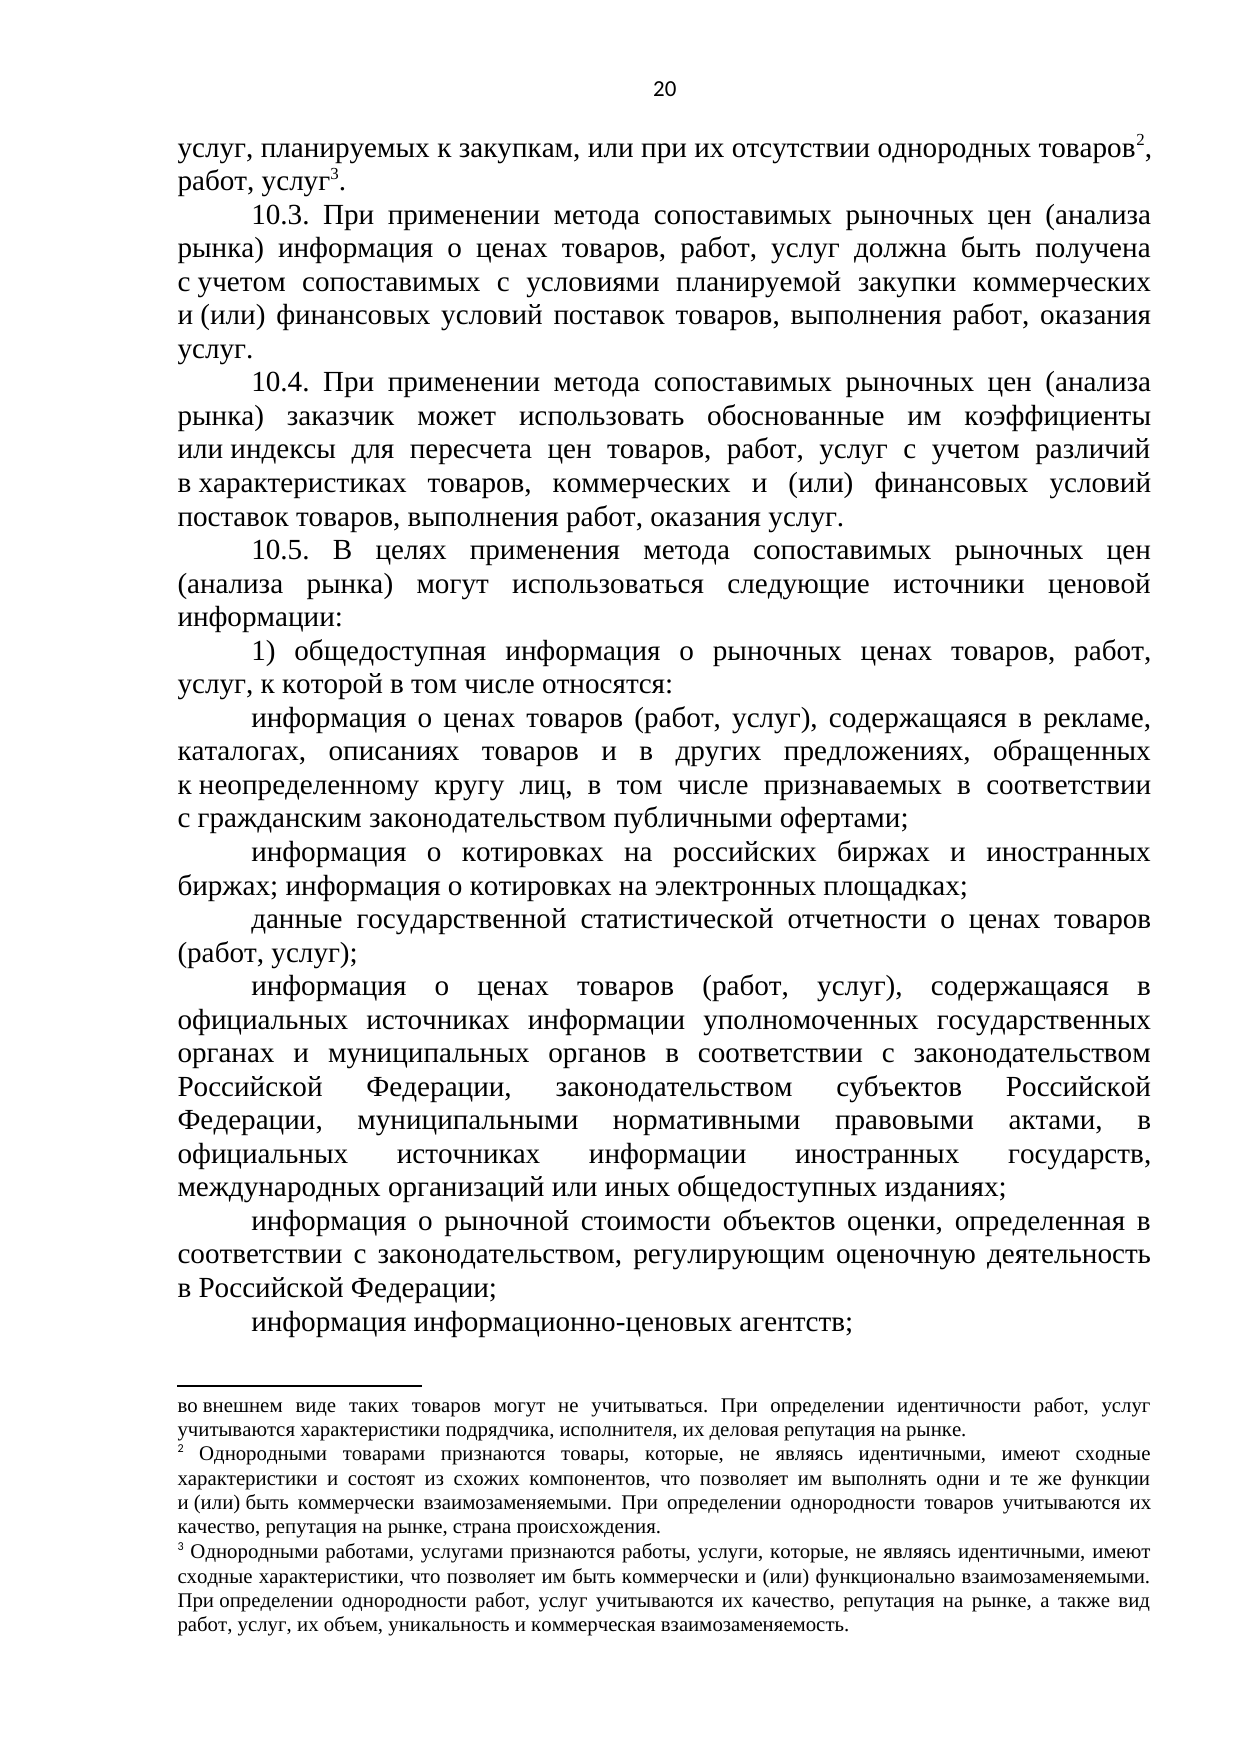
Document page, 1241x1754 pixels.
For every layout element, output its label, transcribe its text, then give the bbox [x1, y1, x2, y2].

text данные государственной статистической отчетности о ценах товаров (работ, услуг); [177, 901, 1152, 968]
text 10.4. При применении метода сопоставимых рыночных цен (анализа рынка) заказчик может использовать обоснованные им коэффициенты или индексы для пересчета цен товаров, работ, услуг с учетом различий в характеристиках товаров, коммерческих и (или) финансовых условий поставок товаров, выполнения работ, оказания услуг. [177, 364, 1152, 532]
text информация o котировках на российских биржах и иностранных биржах; информация o котировках на электронных площадках; [177, 834, 1152, 901]
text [177, 130, 1152, 197]
text информация o рыночной стоимости объектов оценки, определенная в соответствии c законодательством, регулирующим оценочную деятельность в Российской Федерации; [177, 1203, 1152, 1304]
text 1) общедоступная информация о рыночных ценах товаров, работ, услуг, к которой в том числе относятся: [177, 633, 1152, 700]
text информация o ценах товаров (работ, услуг), содержащаяся в рекламе, каталогах, описаниях товаров и в других предложениях, обращенных к неопределенному кругу лиц, в том числе признаваемых в соответствии с гражданским законодательством публичными офертами; [177, 700, 1152, 834]
text 10.5. В целях применения метода сопоставимых рыночных цен (анализа рынка) могут использоваться следующие источники ценовой информации: [177, 532, 1152, 633]
text информация о ценах товаров (работ, услуг), содержащаяся в официальных источниках информации уполномоченных государственных органах и муниципальных органов в соответствии c законодательством Российской Федерации, законодательством субъектов Российской Федерации, муниципальными нормативными правовыми актами, в официальных источниках информации иностранных государств, международных организаций или иных общедоступных изданиях; [177, 968, 1152, 1203]
text 10.3. При применении метода сопоставимых рыночных цен (анализа рынка) информация о ценах товаров, работ, услуг должна быть получена с учетом сопоставимых с условиями планируемой закупки коммерческих и (или) финансовых условий поставок товаров, выполнения работ, оказания услуг. [177, 197, 1152, 364]
text информация информационно-ценовых агентств; [177, 1304, 1152, 1337]
